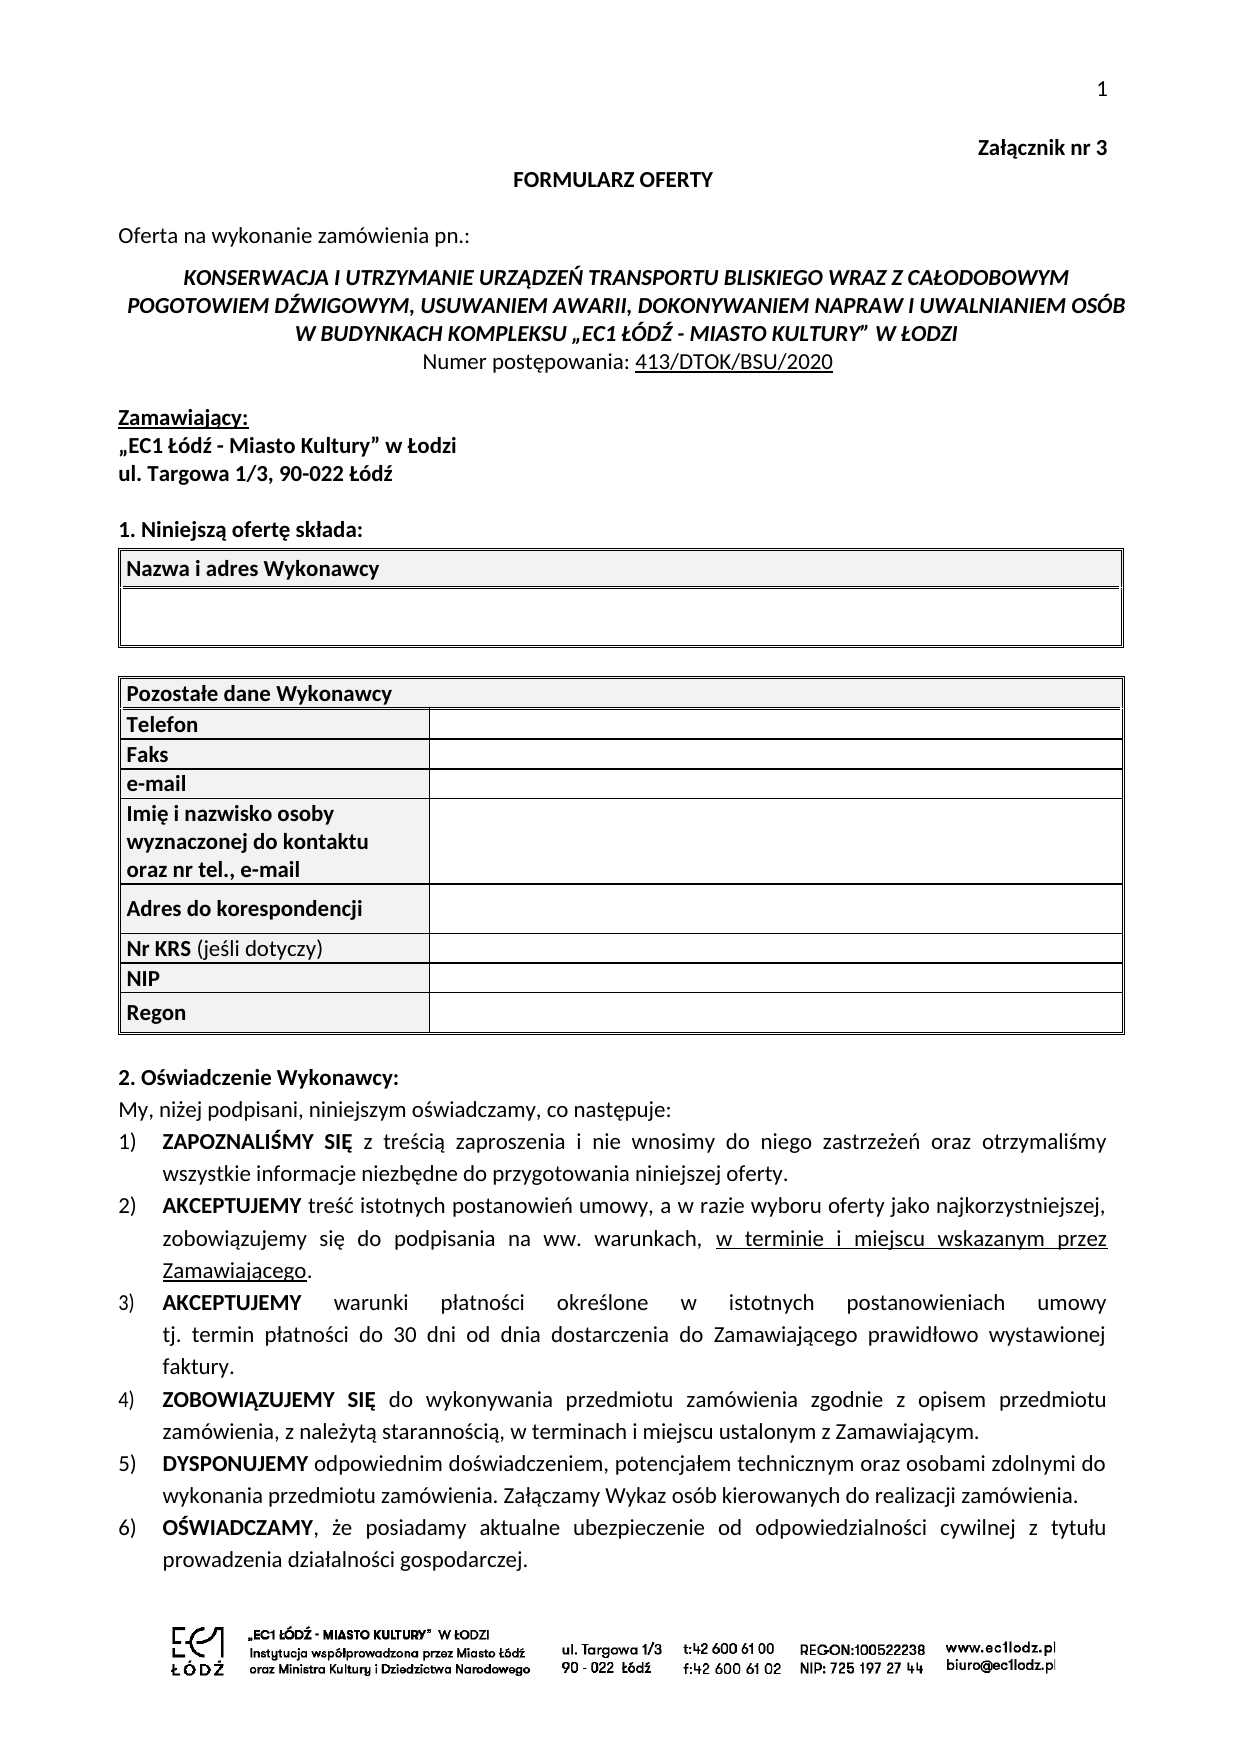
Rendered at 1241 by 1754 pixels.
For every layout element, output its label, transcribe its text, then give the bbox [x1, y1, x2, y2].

table_cell [430, 799, 1122, 883]
text Oferta na wykonanie zamówienia pn.: [118, 221, 1137, 249]
list OŚWIADCZAMY, że posiadamy aktualne ubezpieczenie od odpowiedzialności cywilnej z tytułu prowadzenia działalności gospodarczej. [118, 1513, 1107, 1574]
table_header Nazwa i adres Wykonawcy [121, 551, 1121, 586]
table_cell [430, 964, 1122, 992]
table_cell e-mail [121, 770, 429, 797]
list ZAPOZNALIŚMY SIĘ z treścią zaproszenia i nie wnosimy do niego zastrzeżeń oraz otrzymaliśmy wszystkie informacje niezbędne do przygotowania niniejszej oferty. [118, 1127, 1107, 1187]
table_cell Telefon [120, 707, 429, 738]
table_cell [430, 934, 1122, 962]
table_cell [430, 740, 1122, 768]
table_cell [430, 885, 1122, 932]
text My, niżej podpisani, niniejszym oświadczamy, co następuje: [118, 1095, 1107, 1123]
text 2. Oświadczenie Wykonawcy: [118, 1063, 1107, 1091]
table_cell Imię i nazwisko osoby wyznaczonej do kontaktu oraz nr tel., e-mail [121, 799, 429, 883]
table_cell [430, 770, 1122, 797]
table_cell [121, 586, 1121, 645]
table_cell [430, 707, 1123, 738]
text Zamawiający: [118, 403, 1137, 431]
list AKCEPTUJEMY treść istotnych postanowień umowy, a w razie wyboru oferty jako najkorzystniejszej, zobowiązujemy się do podpisania na ww. warunkach, w terminie i miejscu wskazanym przez Zamawiającego. [118, 1192, 1107, 1284]
list ZOBOWIĄZUJEMY SIĘ do wykonywania przedmiotu zamówienia zgodnie z opisem przedmiotu zamówienia, z należytą starannością, w terminach i miejscu ustalonym z Zamawiającym. [118, 1385, 1107, 1445]
table_cell Regon [121, 993, 429, 1032]
list AKCEPTUJEMY warunki płatności określone w istotnych postanowieniach umowy tj. termin płatności do 30 dni od dnia dostarczenia do Zamawiającego prawidłowo wystawionej faktury. [118, 1288, 1107, 1381]
text KONSERWACJA I UTRZYMANIE URZĄDZEŃ TRANSPORTU BLISKIEGO WRAZ Z CAŁODOBOWYM POGOTOWIEM DŹWIGOWYM, USUWANIEM AWARII, DOKONYWANIEM NAPRAW I UWALNIANIEM OSÓB W BUDYNKACH KOMPLEKSU „EC1 ŁÓDŹ - MIASTO KULTURY” W ŁODZI [118, 263, 1137, 347]
table_cell Nr KRS (jeśli dotyczy) [121, 934, 429, 962]
table_cell [430, 993, 1122, 1032]
text 1. Niniejszą ofertę składa: [118, 515, 1137, 543]
text Numer postępowania: 413/DTOK/BSU/2020 [118, 347, 1137, 375]
text Załącznik nr 3 [118, 133, 1107, 161]
table_header Pozostałe dane Wykonawcy [121, 679, 1122, 707]
table_cell NIP [121, 964, 429, 992]
text ul. Targowa 1/3, 90-022 Łódź [118, 459, 1137, 487]
list DYSPONUJEMY odpowiednim doświadczeniem, potencjałem technicznym oraz osobami zdolnymi do wykonania przedmiotu zamówienia. Załączamy Wykaz osób kierowanych do realizacji zamówienia. [118, 1449, 1107, 1509]
table_cell Faks [121, 740, 429, 768]
text FORMULARZ OFERTY [118, 165, 1108, 193]
table_cell Adres do korespondencji [121, 885, 429, 932]
text „EC1 Łódź - Miasto Kultury” w Łodzi [118, 431, 1137, 459]
picture [170, 1626, 1055, 1676]
